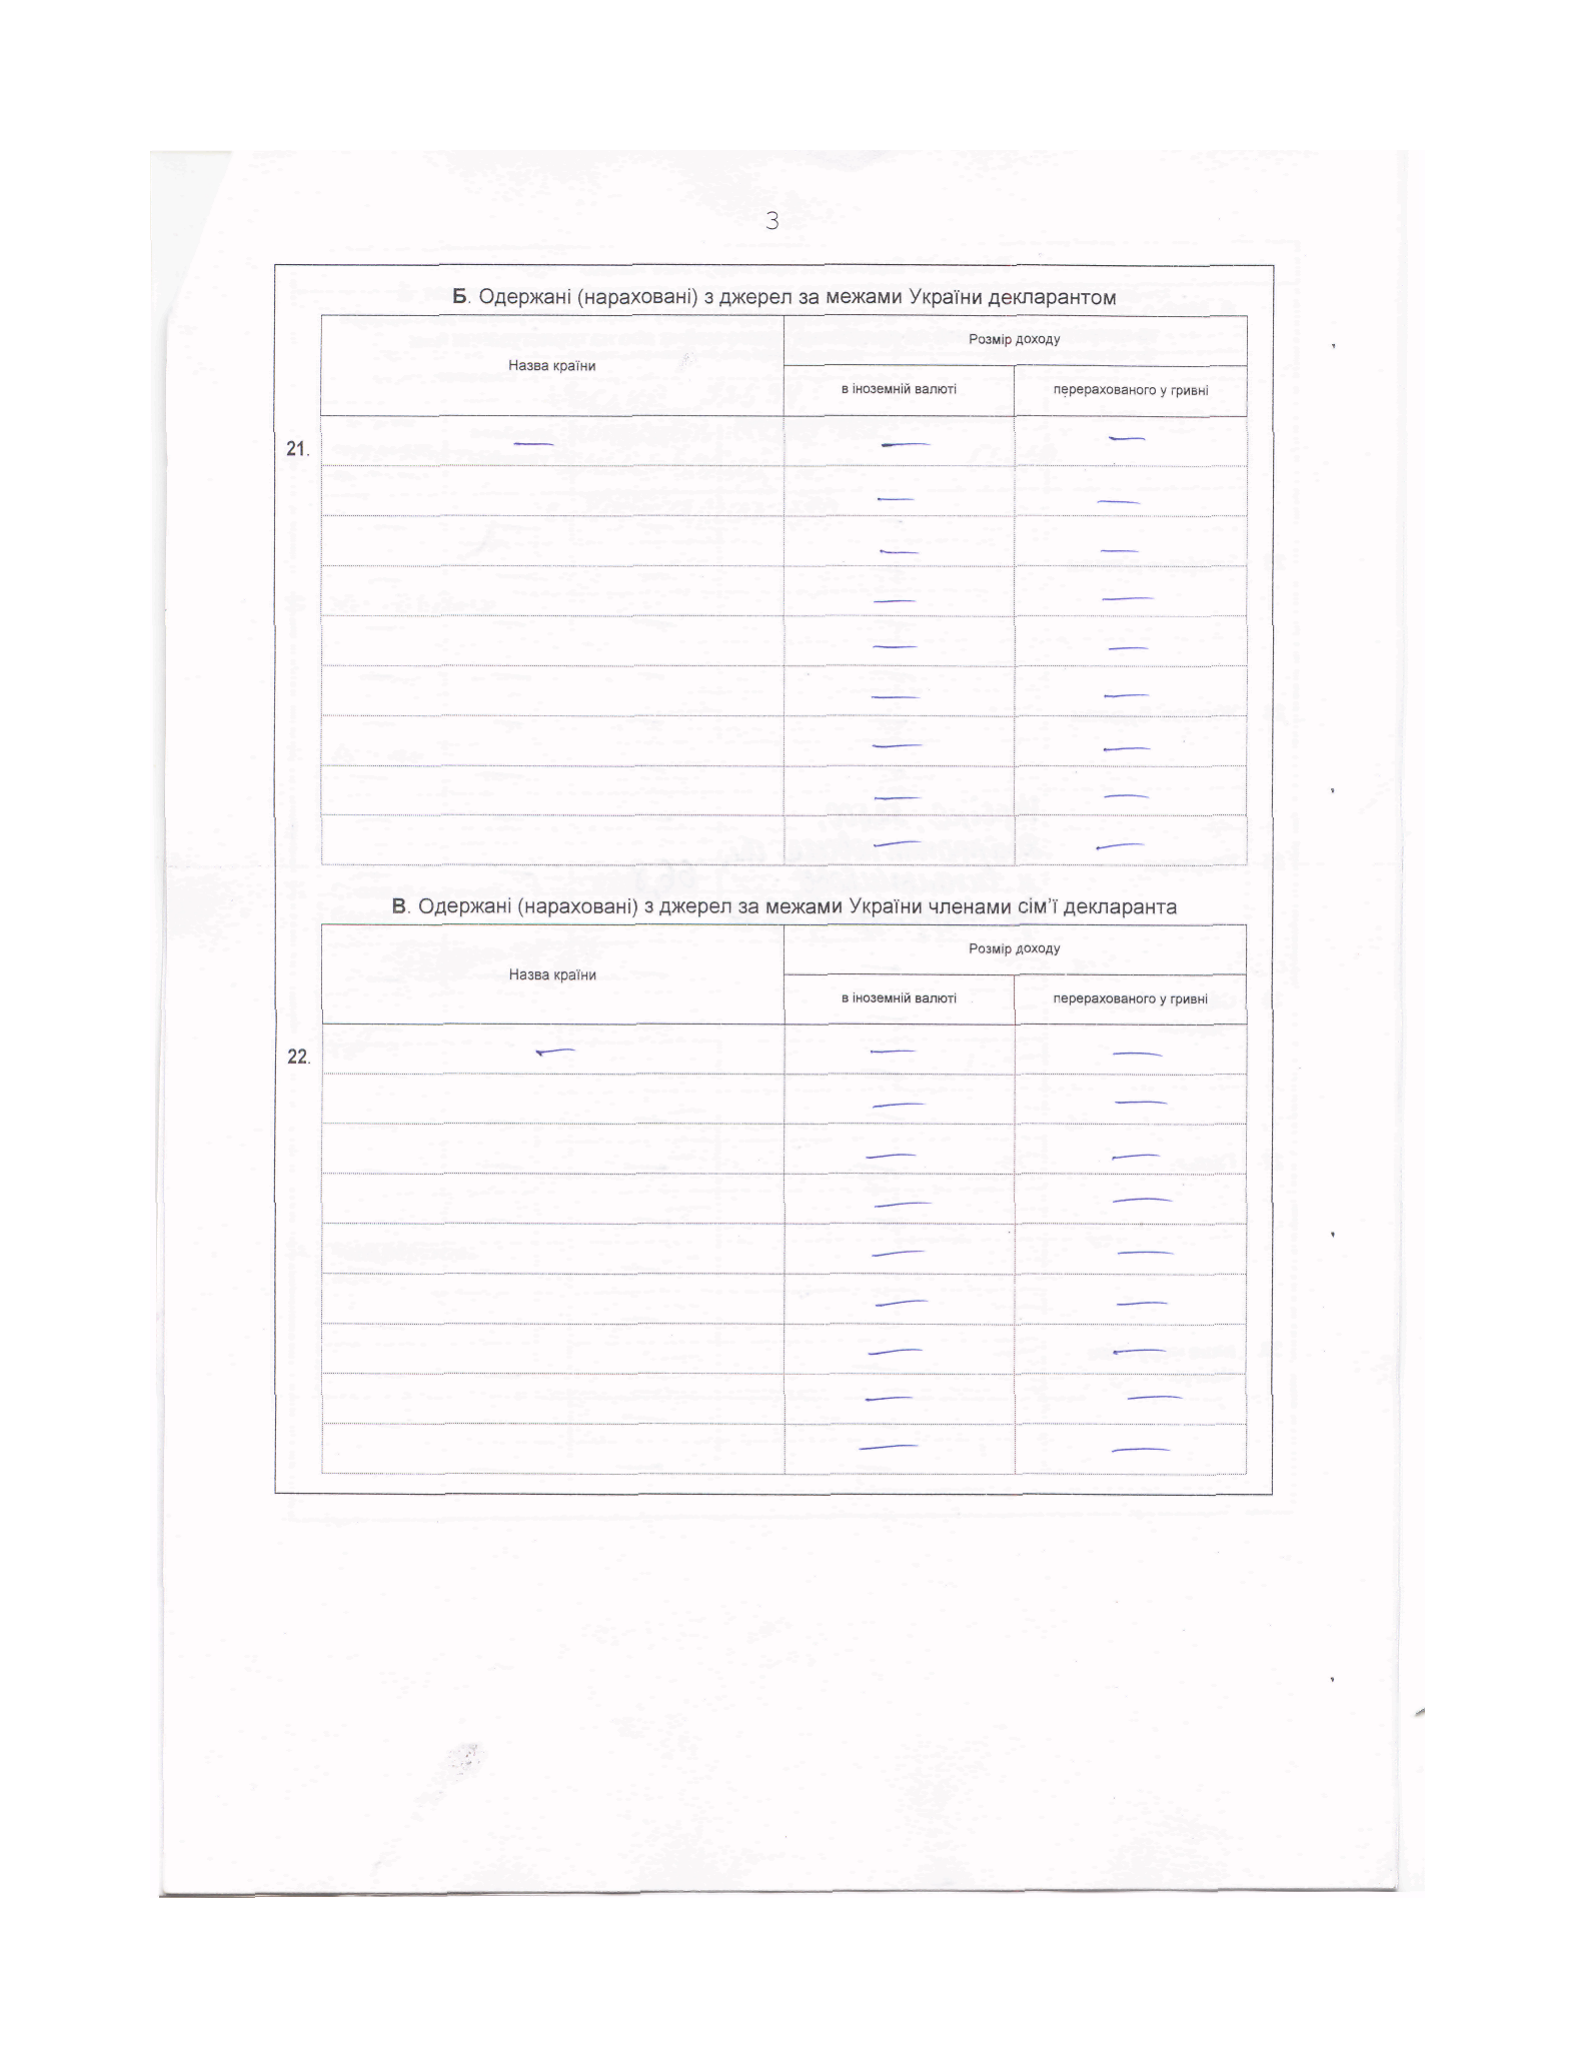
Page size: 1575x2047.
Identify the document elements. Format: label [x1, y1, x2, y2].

picture [150, 150, 1425, 1898]
